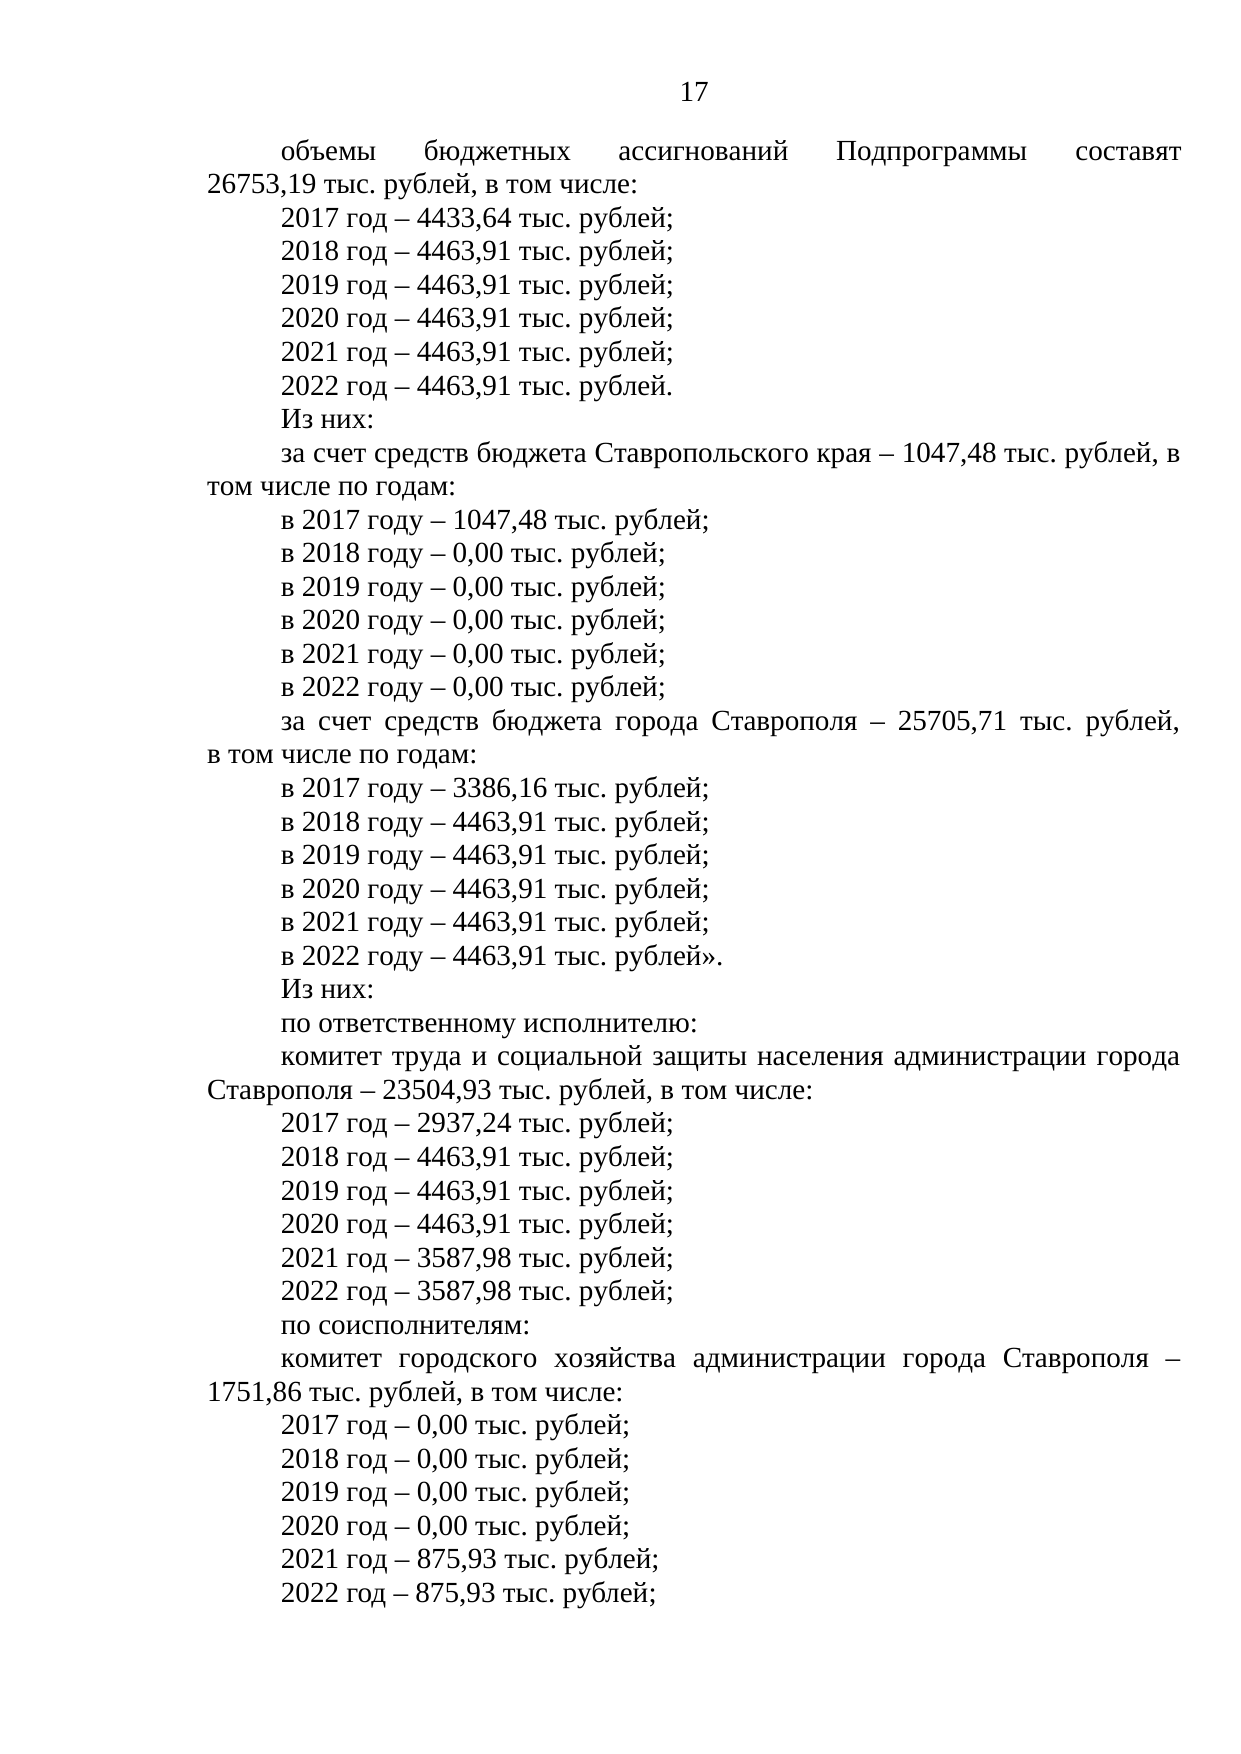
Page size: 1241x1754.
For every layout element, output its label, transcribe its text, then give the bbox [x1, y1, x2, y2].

text Из них: [207, 401, 1181, 435]
text 2019 год – 4463,91 тыс. рублей; [207, 267, 1181, 301]
text 2020 год – 4463,91 тыс. рублей; [207, 1206, 1181, 1240]
text 2017 год – 2937,24 тыс. рублей; [207, 1106, 1181, 1139]
text в 2020 году – 0,00 тыс. рублей; [207, 602, 1181, 636]
text в 2019 году – 4463,91 тыс. рублей; [207, 837, 1181, 871]
text 2018 год – 4463,91 тыс. рублей; [207, 233, 1181, 267]
text в 2022 году – 0,00 тыс. рублей; [207, 669, 1181, 703]
text по соисполнителям: [207, 1307, 1181, 1340]
text в 2022 году – 4463,91 тыс. рублей». [207, 938, 1181, 971]
text 2022 год – 3587,98 тыс. рублей; [207, 1273, 1181, 1307]
text в 2018 году – 4463,91 тыс. рублей; [207, 804, 1181, 837]
text в 2018 году – 0,00 тыс. рублей; [207, 535, 1181, 569]
text в 2017 году – 1047,48 тыс. рублей; [207, 502, 1181, 535]
text 2020 год – 4463,91 тыс. рублей; [207, 301, 1181, 334]
text в 2021 году – 0,00 тыс. рублей; [207, 636, 1181, 669]
text комитет труда и социальной защиты населения администрации города Ставрополя – 23504,93 тыс. рублей, в том числе: [207, 1038, 1181, 1106]
text 2022 год – 4463,91 тыс. рублей. [207, 368, 1181, 401]
text Из них: [207, 971, 1181, 1005]
text объемы бюджетных ассигнований Подпрограммы составят 26753,19 тыс. рублей, в том числе: [207, 133, 1181, 200]
text за счет средств бюджета города Ставрополя – 25705,71 тыс. рублей, в том числе по годам: [207, 703, 1181, 770]
text в 2021 году – 4463,91 тыс. рублей; [207, 904, 1181, 938]
text 2022 год – 875,93 тыс. рублей; [207, 1575, 1181, 1609]
text 2021 год – 3587,98 тыс. рублей; [207, 1240, 1181, 1273]
text 2019 год – 0,00 тыс. рублей; [207, 1474, 1181, 1508]
text в 2019 году – 0,00 тыс. рублей; [207, 569, 1181, 602]
text 2017 год – 0,00 тыс. рублей; [207, 1407, 1181, 1441]
text 2018 год – 4463,91 тыс. рублей; [207, 1139, 1181, 1173]
text 2018 год – 0,00 тыс. рублей; [207, 1441, 1181, 1474]
text 2019 год – 4463,91 тыс. рублей; [207, 1173, 1181, 1206]
text в 2020 году – 4463,91 тыс. рублей; [207, 871, 1181, 904]
text комитет городского хозяйства администрации города Ставрополя – 1751,86 тыс. рублей, в том числе: [207, 1340, 1181, 1407]
text по ответственному исполнителю: [207, 1005, 1181, 1038]
text 2020 год – 0,00 тыс. рублей; [207, 1508, 1181, 1542]
text 2017 год – 4433,64 тыс. рублей; [207, 200, 1181, 233]
text 2021 год – 875,93 тыс. рублей; [207, 1542, 1181, 1575]
text 2021 год – 4463,91 тыс. рублей; [207, 334, 1181, 368]
text в 2017 году – 3386,16 тыс. рублей; [207, 770, 1181, 804]
text за счет средств бюджета Ставропольского края – 1047,48 тыс. рублей, в том числе по годам: [207, 435, 1181, 502]
